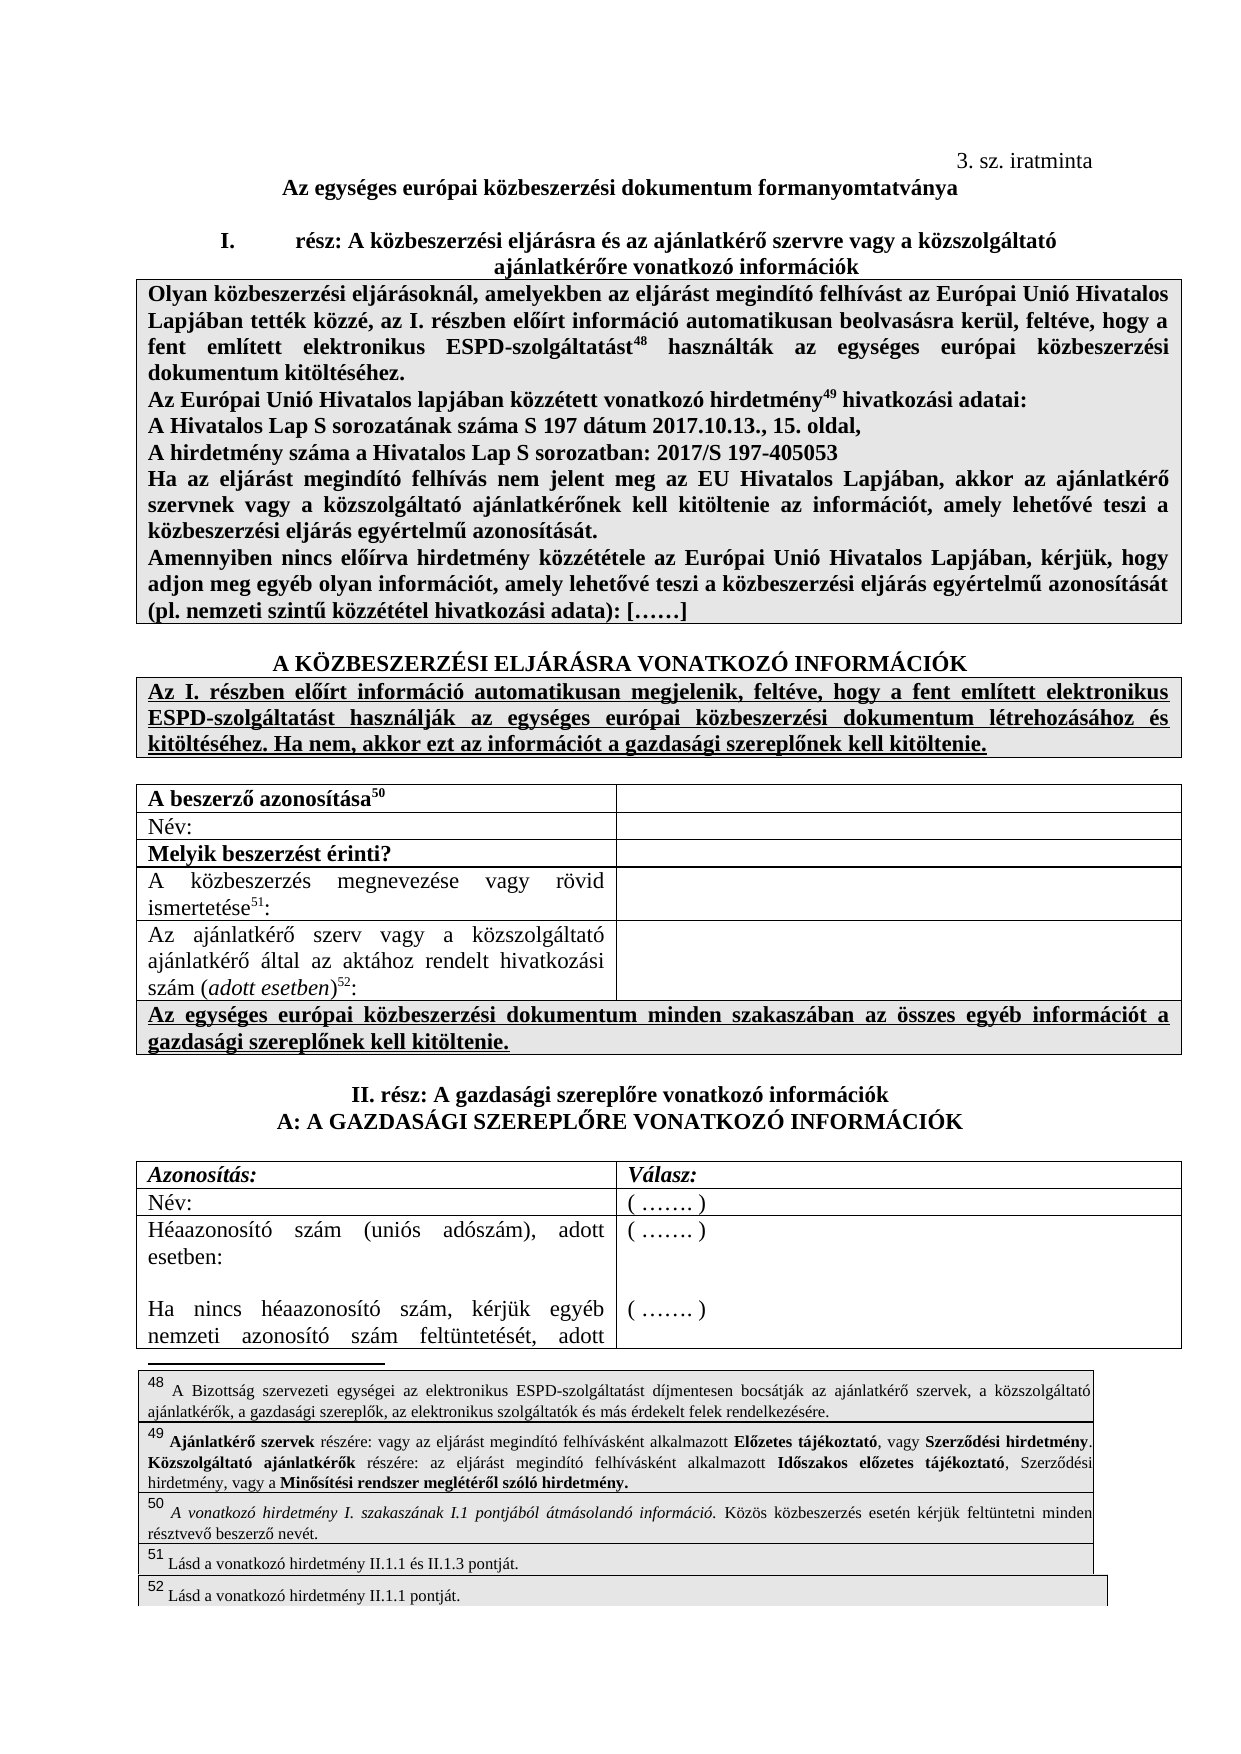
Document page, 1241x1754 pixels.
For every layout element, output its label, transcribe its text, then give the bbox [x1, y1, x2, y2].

text Az egységes európai közbeszerzési dokumentum formanyomtatványa [148, 174, 1093, 200]
table_cell [617, 840, 1181, 866]
table_header Az I. részben előírt információ automatikusan megjelenik, feltéve, hogy a fent említett elektronikus ESPD-szolgáltatást használják az egységes európai közbeszerzési dokumentum létrehozásához és kitöltéséhez. Ha nem, akkor ezt az információt a gazdasági szereplőnek kell kitöltenie. [137, 678, 1181, 757]
table_cell ( ……. ) [617, 1189, 1181, 1215]
text II. rész: A gazdasági szereplőre vonatkozó információk [148, 1081, 1093, 1108]
text A KÖZBESZERZÉSI ELJÁRÁSRA VONATKOZÓ INFORMÁCIÓK [148, 650, 1093, 677]
table_header [617, 785, 1181, 812]
text 3. sz. iratminta [148, 148, 1093, 174]
table_cell [617, 868, 1181, 920]
table_cell [617, 813, 1181, 839]
list rész: A közbeszerzési eljárásra és az ajánlatkérő szervre vagy a közszolgáltató ajánlatkérőre vonatkozó információk [185, 227, 1093, 279]
table_cell Név: [137, 1189, 616, 1215]
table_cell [137, 1216, 616, 1348]
table_cell Név: [137, 813, 616, 839]
table_header Válasz: [617, 1162, 1181, 1188]
table_header Olyan közbeszerzési eljárásoknál, amelyekben az eljárást megindító felhívást az Európai Unió Hivatalos Lapjában tették közzé, az I. részben előírt információ automatikusan beolvasásra kerül, feltéve, hogy a fent említett elektronikus ESPD-szolgáltatást használták az egységes európai közbeszerzési dokumentum kitöltéséhez. Az Európai Unió Hivatalos lapjában közzétett vonatkozó hirdetmény hivatkozási adatai: A Hivatalos Lap S sorozatának száma S 197 dátum 2017.10.13., 15. oldal, A hirdetmény száma a Hivatalos Lap S sorozatban: 2017/S 197-405053 Ha az eljárást megindító felhívás nem jelent meg az EU Hivatalos Lapjában, akkor az ajánlatkérő szervnek vagy a közszolgáltató ajánlatkérőnek kell kitöltenie az információt, amely lehetővé teszi a közbeszerzési eljárás egyértelmű azonosítását. Amennyiben nincs előírva hirdetmény közzététele az Európai Unió Hivatalos Lapjában, kérjük, hogy adjon meg egyéb olyan információt, amely lehetővé teszi a közbeszerzési eljárás egyértelmű azonosítását (pl. nemzeti szintű közzététel hivatkozási adata): [……] [137, 280, 1181, 623]
table_header Azonosítás: [137, 1162, 616, 1188]
table_cell Melyik beszerzést érinti? [137, 840, 616, 866]
table_cell A közbeszerzés megnevezése vagy rövid ismertetése: [137, 868, 616, 920]
table_cell [617, 921, 1181, 1000]
table_cell ( ……. ) ( ……. ) [617, 1216, 1181, 1348]
table_header A beszerző azonosítása [137, 785, 616, 812]
table_cell Az ajánlatkérő szerv vagy a közszolgáltató ajánlatkérő által az aktához rendelt hivatkozási szám (adott esetben): [137, 921, 616, 1000]
table_cell Az egységes európai közbeszerzési dokumentum minden szakaszában az összes egyéb információt a gazdasági szereplőnek kell kitöltenie. [137, 1001, 1181, 1054]
text A: A GAZDASÁGI SZEREPLŐRE VONATKOZÓ INFORMÁCIÓK [148, 1108, 1093, 1134]
